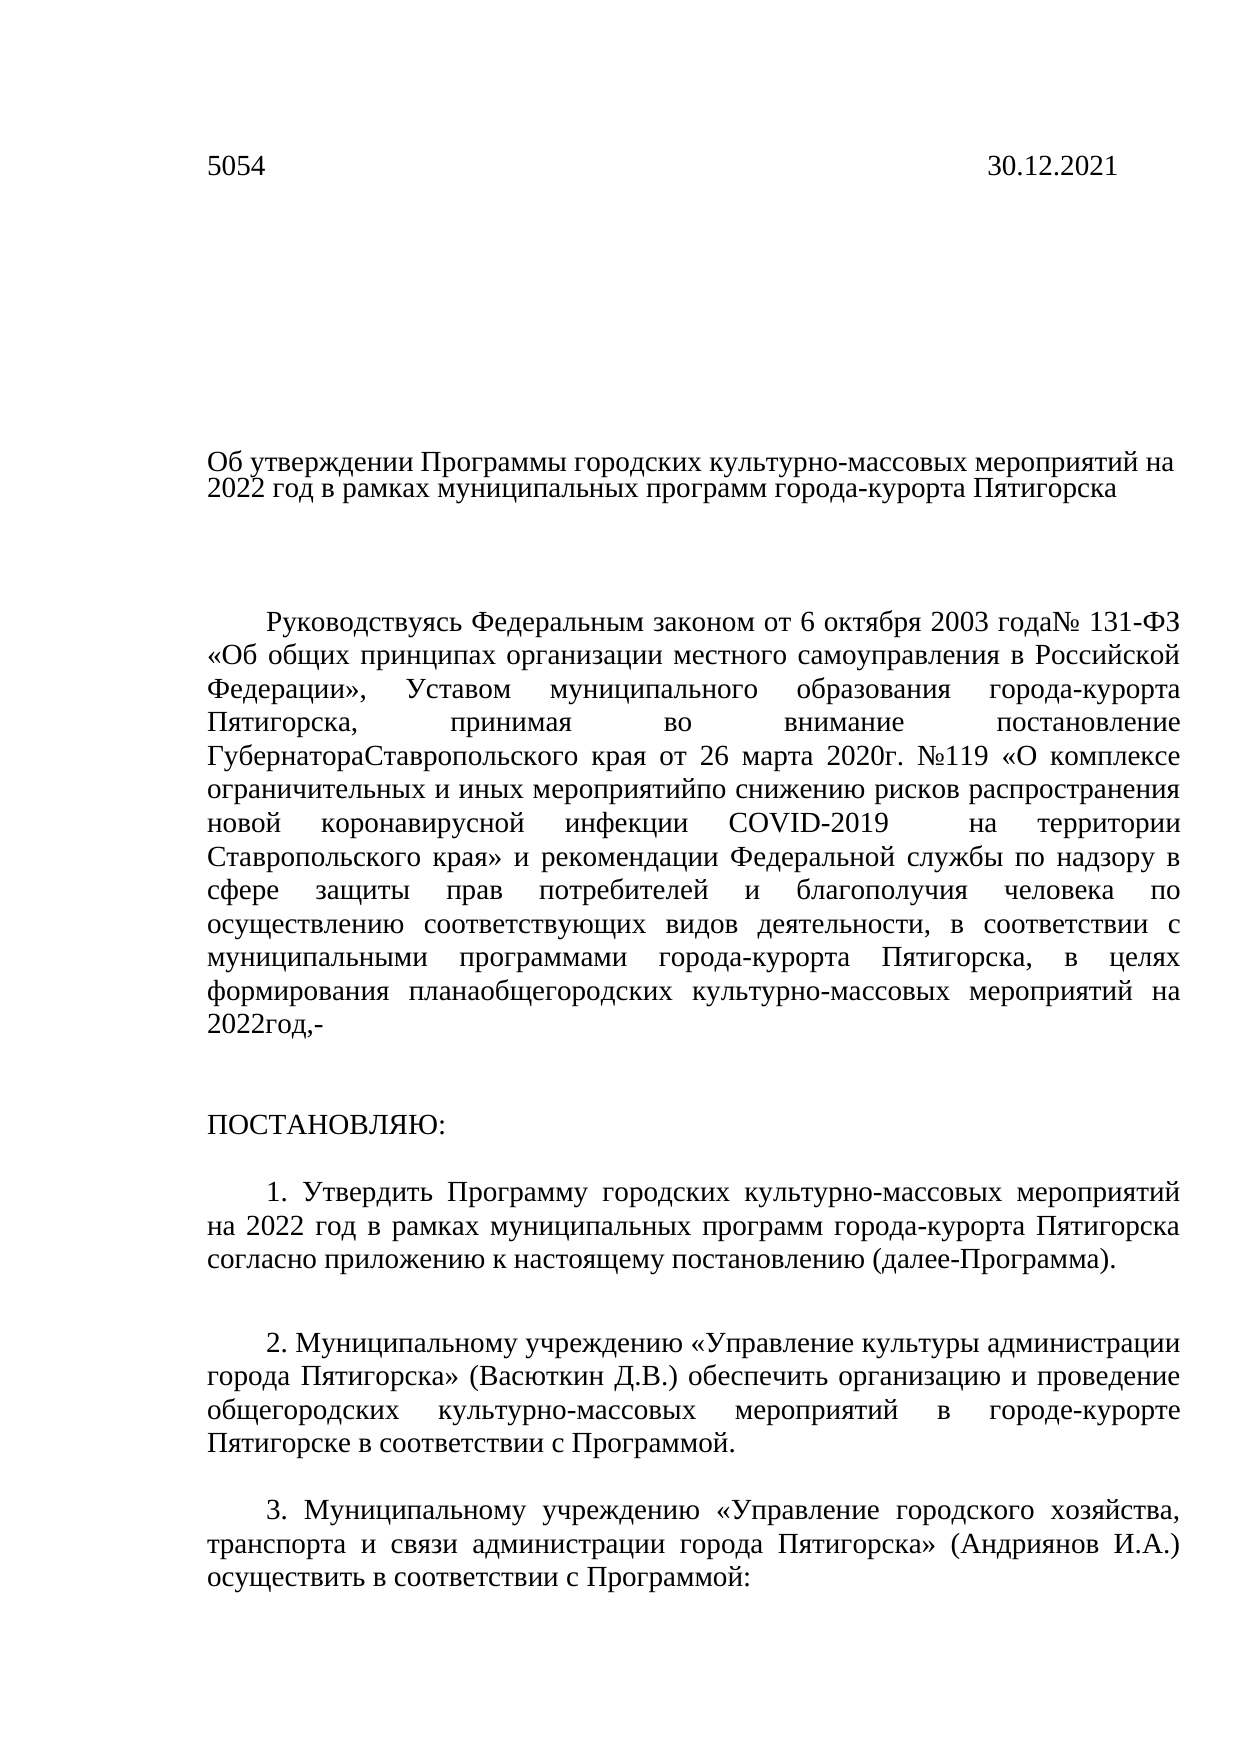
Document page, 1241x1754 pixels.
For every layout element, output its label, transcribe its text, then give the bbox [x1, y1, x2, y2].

text 2. Муниципальному учреждению «Управление культуры администрации города Пятигорска» (Васюткин Д.В.) обеспечить организацию и проведение общегородских культурно-массовых мероприятий в городе-курорте Пятигорске в соответствии с Программой. [207, 1325, 1181, 1459]
text ПОСТАНОВЛЯЮ: [207, 1107, 1181, 1141]
text 5054 30.12.2021 [207, 148, 1181, 181]
text 3. Муниципальному учреждению «Управление городского хозяйства, транспорта и связи администрации города Пятигорска» (Андриянов И.А.) осуществить в соответствии с Программой: [207, 1492, 1181, 1593]
text Об утверждении Программы городских культурно-массовых мероприятий на 2022 год в рамках муниципальных программ города-курорта Пятигорска [207, 449, 1181, 503]
text 1. Утвердить Программу городских культурно-массовых мероприятий на 2022 год в рамках муниципальных программ города-курорта Пятигорска согласно приложению к настоящему постановлению (далее-Программа). [207, 1174, 1181, 1275]
text Руководствуясь Федеральным законом от 6 октября 2003 года№ 131-ФЗ «Об общих принципах организации местного самоуправления в Российской Федерации», Уставом муниципального образования города-курорта Пятигорска, принимая во внимание постановление ГубернатораСтавропольского края от 26 марта 2020г. №119 «О комплексе ограничительных и иных мероприятийпо снижению рисков распространения новой коронавирусной инфекции COVID-2019 на территории Ставропольского края» и рекомендации Федеральной службы по надзору в сфере защиты прав потребителей и благополучия человека по осуществлению соответствующих видов деятельности, в соответствии с муниципальными программами города-курорта Пятигорска, в целях формирования планаобщегородских культурно-массовых мероприятий на 2022год,- [207, 604, 1181, 1040]
